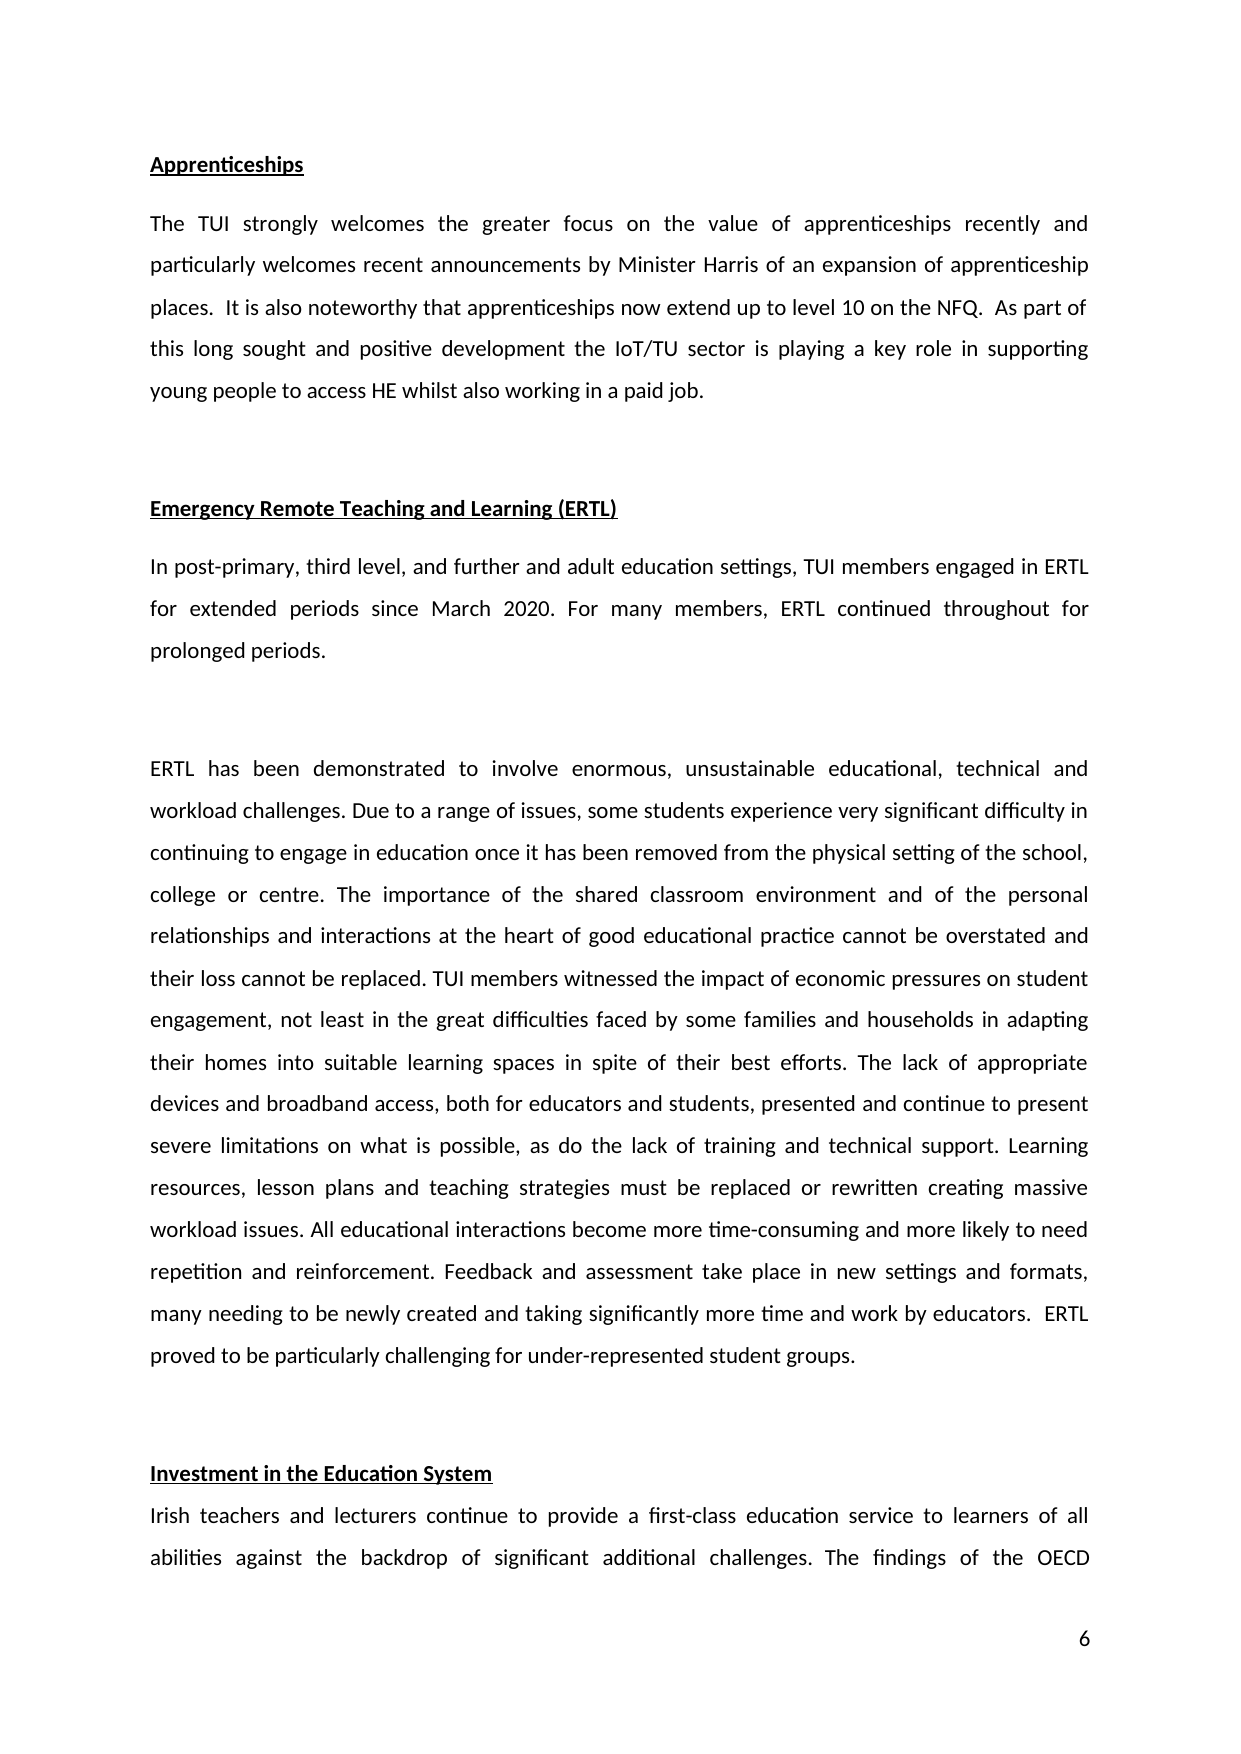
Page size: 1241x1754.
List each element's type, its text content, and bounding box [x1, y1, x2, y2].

text In post-primary, third level, and further and adult education settings, TUI members engaged in ERTL for extended periods since March 2020. For many members, ERTL continued throughout for prolonged periods. [150, 552, 1090, 664]
text Apprenticeships [150, 150, 1090, 178]
text Investment in the Education System [150, 1459, 1090, 1487]
text Emergency Remote Teaching and Learning (ERTL) [150, 494, 1090, 522]
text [150, 1501, 1090, 1571]
text The TUI strongly welcomes the greater focus on the value of apprenticeships recently and particularly welcomes recent announcements by Minister Harris of an expansion of apprenticeship places. It is also noteworthy that apprenticeships now extend up to level 10 on the NFQ. As part of this long sought and positive development the IoT/TU sector is playing a key role in supporting young people to access HE whilst also working in a paid job. [150, 209, 1090, 404]
text ERTL has been demonstrated to involve enormous, unsustainable educational, technical and workload challenges. Due to a range of issues, some students experience very significant difficulty in continuing to engage in education once it has been removed from the physical setting of the school, college or centre. The importance of the shared classroom environment and of the personal relationships and interactions at the heart of good educational practice cannot be overstated and their loss cannot be replaced. TUI members witnessed the impact of economic pressures on student engagement, not least in the great difficulties faced by some families and households in adapting their homes into suitable learning spaces in spite of their best efforts. The lack of appropriate devices and broadband access, both for educators and students, presented and continue to present severe limitations on what is possible, as do the lack of training and technical support. Learning resources, lesson plans and teaching strategies must be replaced or rewritten creating massive workload issues. All educational interactions become more time-consuming and more likely to need repetition and reinforcement. Feedback and assessment take place in new settings and formats, many needing to be newly created and taking significantly more time and work by educators. ERTL proved to be particularly challenging for under-represented student groups. [150, 754, 1090, 1369]
